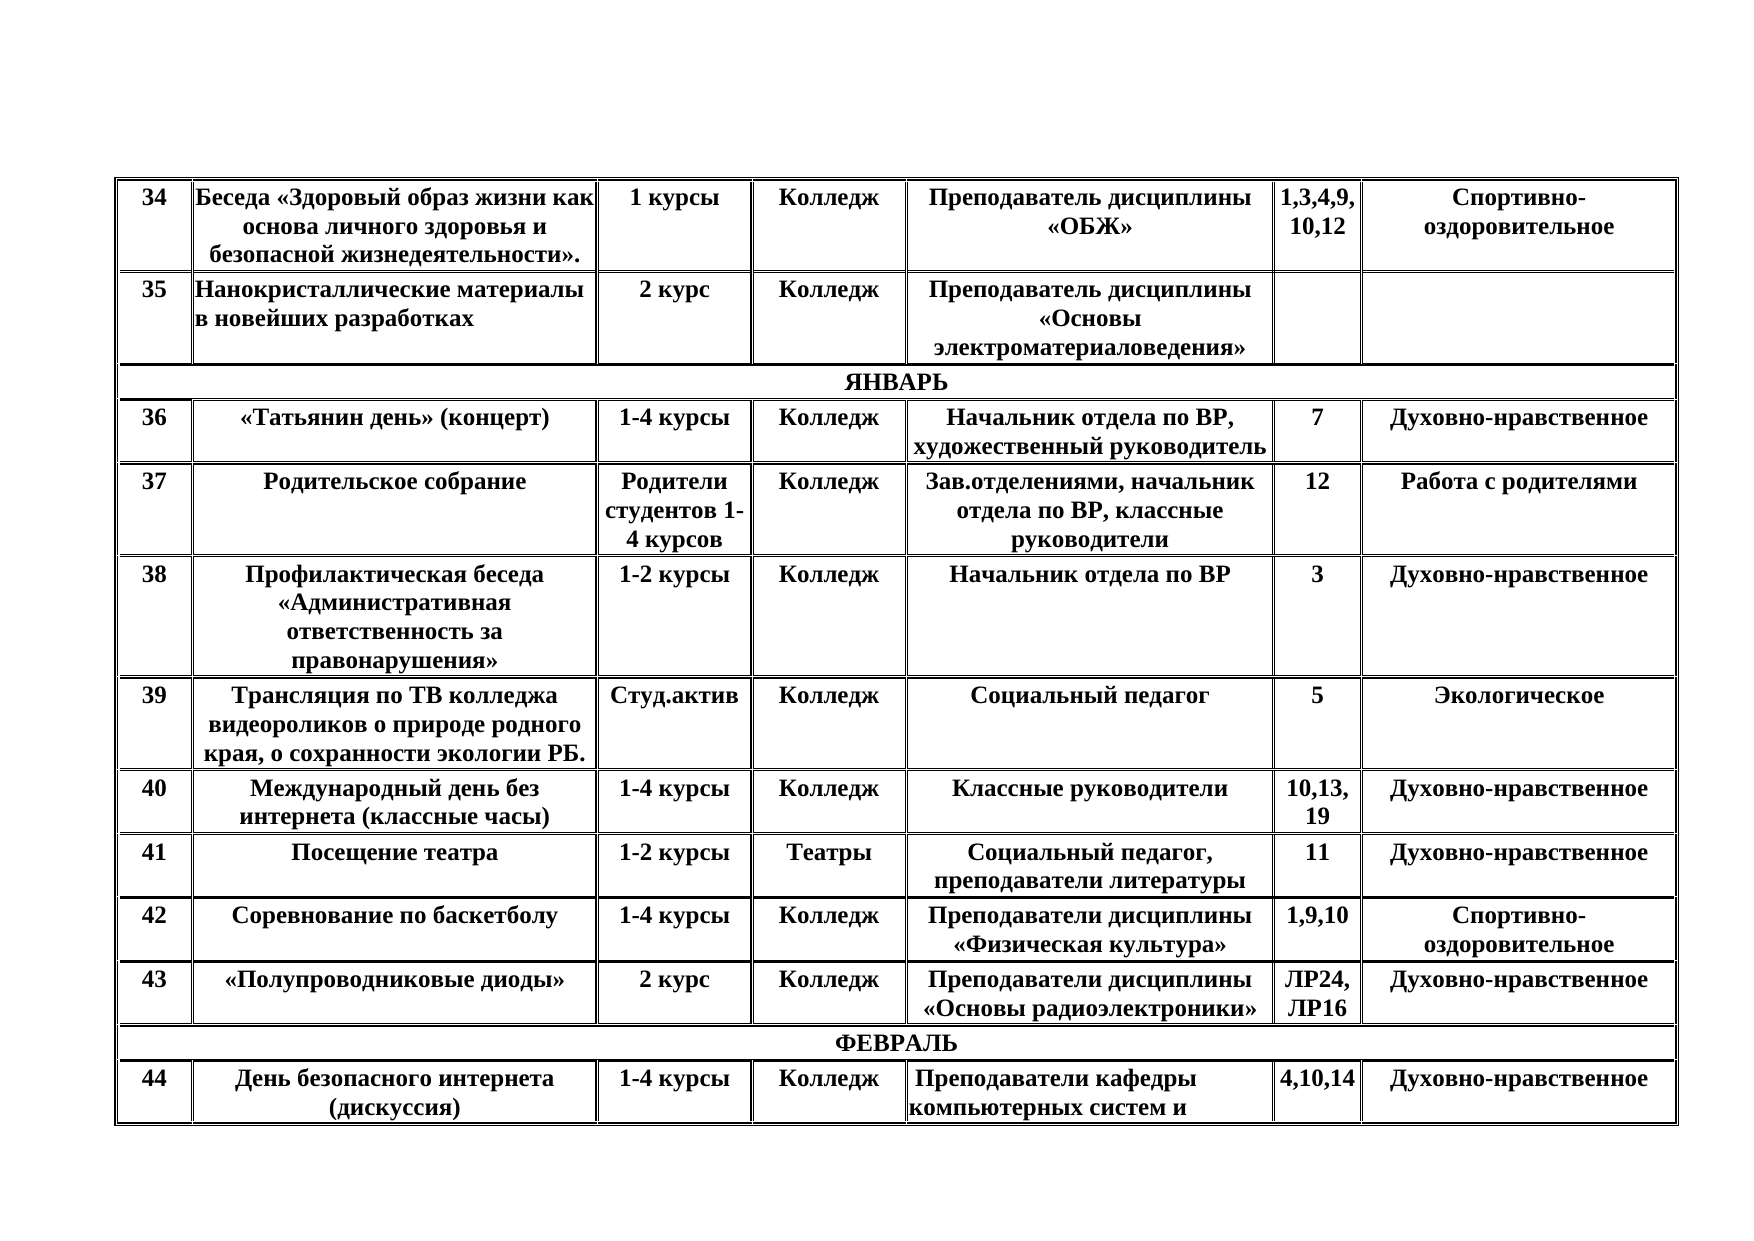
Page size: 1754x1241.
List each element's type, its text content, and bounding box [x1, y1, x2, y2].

table_cell Зав.отделениями, начальник отдела по ВР, классные руководители [908, 465, 1272, 554]
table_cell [1361, 1059, 1677, 1122]
table_cell Спортивно-оздоровительное [1363, 896, 1677, 959]
table_cell Преподаватель дисциплины «Основы электроматериаловедения» [908, 273, 1272, 362]
table_cell 5 [1275, 679, 1360, 768]
table_cell Студ.актив [599, 679, 750, 768]
table_cell «Татьянин день» (концерт) [194, 401, 595, 461]
table_cell 7 [1275, 401, 1360, 461]
table_cell 37 [116, 461, 192, 554]
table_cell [192, 1060, 597, 1122]
table_cell Духовно-нравственное [1363, 554, 1676, 675]
table_cell Колледж [752, 180, 906, 270]
table_cell Социальный педагог [908, 679, 1272, 768]
table_cell Посещение театра [194, 835, 595, 896]
table_cell 12 [1275, 465, 1360, 554]
table_cell Колледж [754, 899, 905, 959]
table_cell Преподаватель дисциплины «ОБЖ» [906, 178, 1273, 270]
table_cell Колледж [754, 465, 905, 554]
table_cell 40 [118, 768, 191, 832]
table_cell 1 курсы [597, 180, 752, 270]
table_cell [906, 1060, 1273, 1122]
table_cell 10,13, 19 [1275, 771, 1360, 832]
table_cell ФЕВРАЛЬ [116, 1023, 1677, 1058]
table_cell 43 [116, 960, 191, 1023]
table_cell 11 [1275, 835, 1360, 896]
table_cell Международный день без интернета (классные часы) [194, 771, 595, 832]
table_cell Колледж [754, 557, 905, 675]
table_cell Соревнование по баскетболу [194, 899, 595, 959]
table_cell Духовно-нравственное [1363, 768, 1676, 832]
table_cell Трансляция по ТВ колледжа видеороликов о природе родного края, о сохранности экологии РБ. [194, 679, 595, 768]
table_cell Родительское собрание [194, 465, 595, 554]
table_cell Экологическое [1361, 675, 1677, 768]
table_cell 41 [118, 832, 191, 896]
table_cell Колледж [754, 771, 905, 832]
table_cell 4,10,14 [1274, 1062, 1361, 1122]
table_cell Спортивно-оздоровительное [1361, 178, 1676, 270]
table_cell 1-4 курсы [599, 771, 750, 832]
table_cell 39 [116, 675, 192, 768]
table_cell ЛР24, ЛР16 [1275, 963, 1360, 1023]
table_cell Социальный педагог, преподаватели литературы [908, 835, 1272, 896]
table_cell 1-4 курсы [599, 401, 750, 461]
table_cell [1275, 273, 1360, 362]
table_cell Духовно-нравственное [1363, 398, 1676, 461]
table_cell Начальник отдела по ВР [908, 557, 1272, 675]
table_cell 36 [116, 398, 191, 461]
table_cell Родители студентов 1-4 курсов [599, 465, 750, 554]
table_cell 1-2 курсы [599, 557, 750, 675]
table_cell «Полупроводниковые диоды» [194, 963, 595, 1023]
table_cell 35 [118, 270, 191, 362]
table_cell 1,9,10 [1275, 899, 1360, 959]
table_cell 2 курс [599, 273, 750, 362]
table_cell Профилактическая беседа «Административная ответственность за правонарушения» [194, 557, 595, 675]
table_cell 34 [118, 181, 192, 270]
table_cell ЯНВАРЬ [116, 363, 1677, 397]
table_cell 38 [118, 554, 191, 675]
table_cell Беседа «Здоровый образ жизни как основа личного здоровья и безопасной жизнедеятельности». [192, 178, 597, 270]
table_cell Театры [754, 835, 905, 896]
table_cell Преподаватели дисциплины «Физическая культура» [908, 899, 1272, 959]
table_cell Нанокристаллические материалы в новейших разработках [194, 273, 595, 362]
table_cell 2 курс [599, 963, 750, 1023]
table_cell 1,3,4,9,10,12 [1274, 181, 1361, 270]
table_cell Колледж [754, 273, 905, 362]
table_cell 1-4 курсы [597, 1061, 752, 1122]
table_cell Колледж [754, 963, 905, 1023]
table_cell Колледж [754, 401, 905, 461]
table_cell Начальник отдела по ВР, художественный руководитель [908, 401, 1272, 461]
table_cell 42 [116, 896, 191, 959]
table_cell Духовно-нравственное [1363, 832, 1676, 896]
table_cell Колледж [754, 679, 905, 768]
table_cell [1363, 270, 1675, 362]
table_cell 1-2 курсы [599, 835, 750, 896]
table_cell 44 [116, 1059, 192, 1122]
table_cell Духовно-нравственное [1363, 960, 1677, 1023]
table_cell Работа с родителями [1361, 461, 1677, 554]
table_cell Преподаватели дисциплины «Основы радиоэлектроники» [908, 963, 1272, 1023]
table_cell Колледж [752, 1061, 906, 1122]
table_cell 1-4 курсы [599, 899, 750, 959]
table_cell 3 [1275, 557, 1360, 675]
table_cell Классные руководители [908, 771, 1272, 832]
